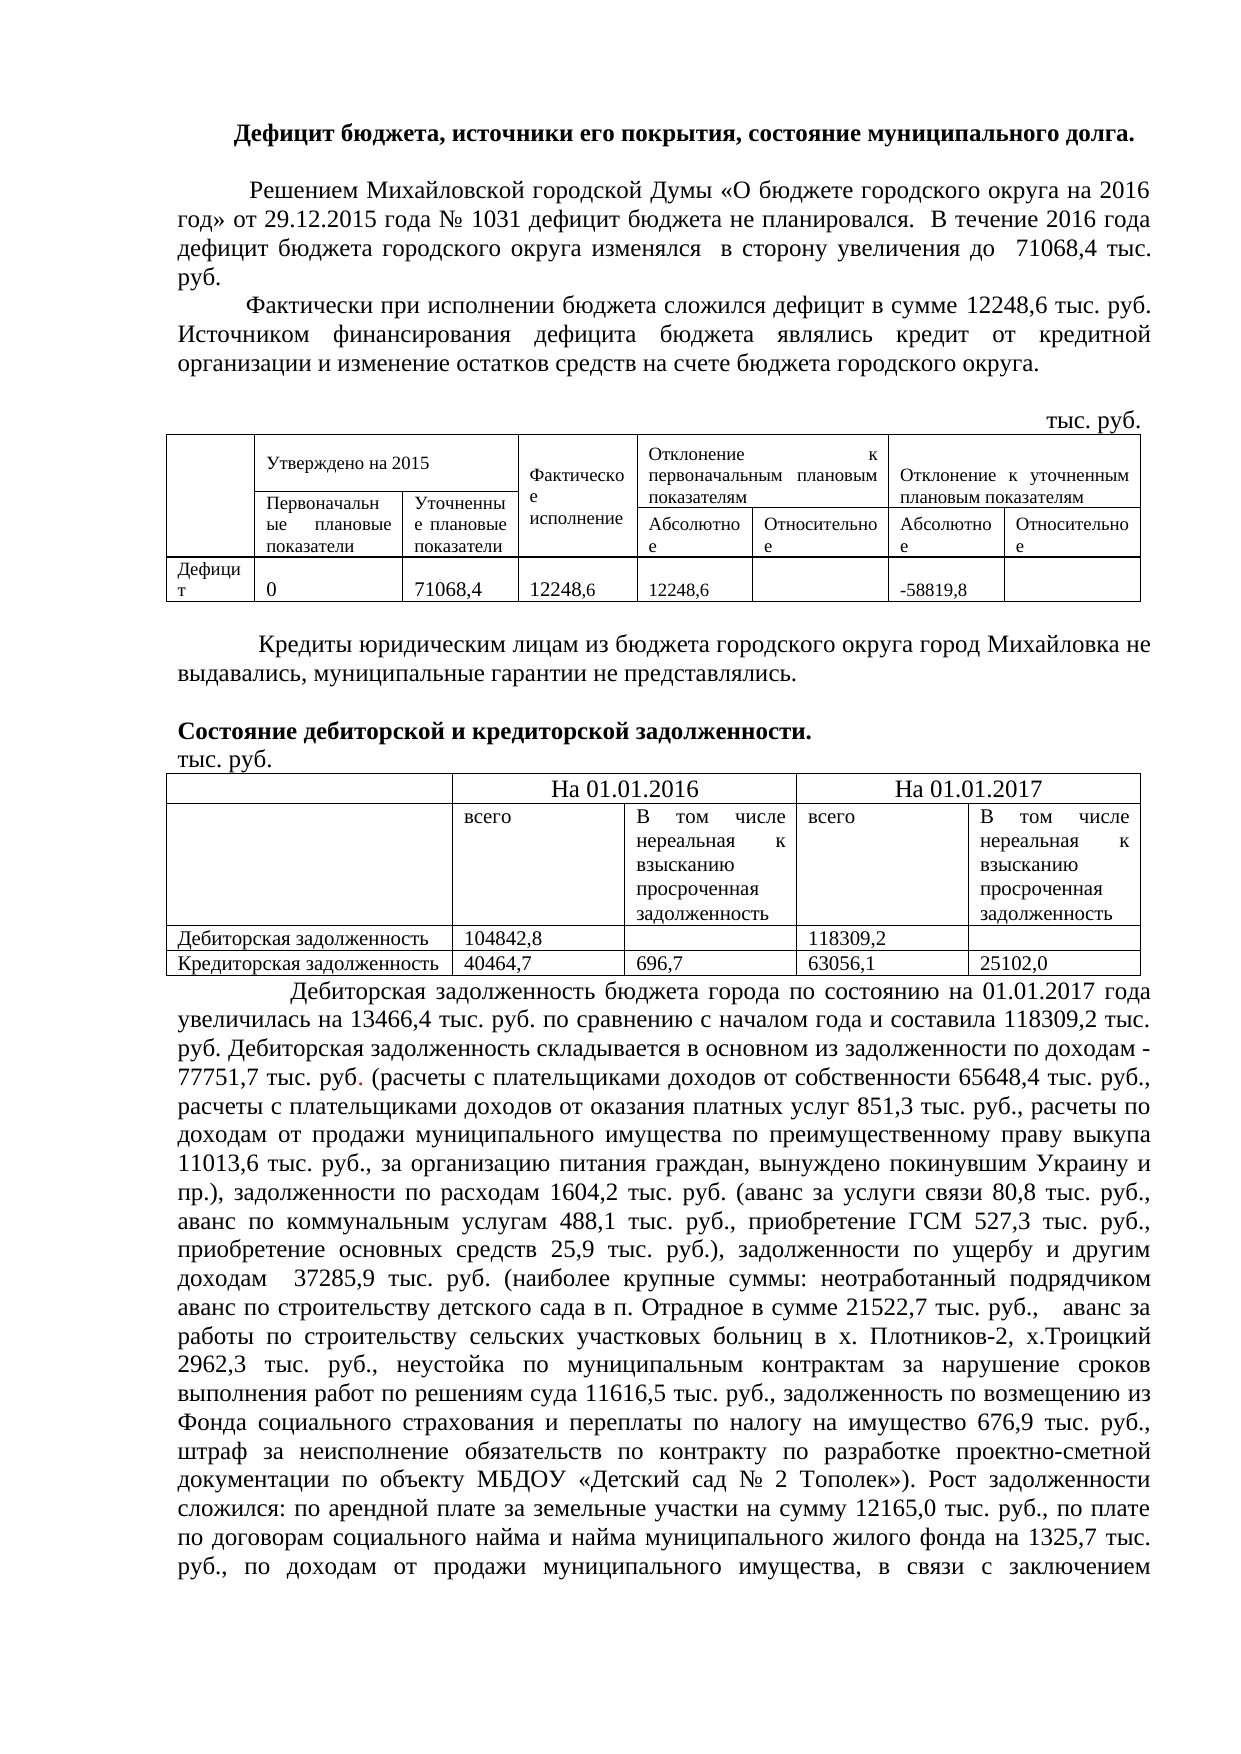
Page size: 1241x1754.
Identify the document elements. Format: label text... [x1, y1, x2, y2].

table_cell Уточненные плановые показатели [403, 492, 518, 556]
text Состояние дебиторской и кредиторской задолженности. [177, 716, 1152, 744]
table_header Отклонение к первоначальным плановым показателям [638, 435, 888, 507]
table_header Утверждено на 2015 [255, 435, 518, 491]
table_cell В том числе нереальная к взысканию просроченная задолженность [969, 804, 1140, 924]
table_cell [167, 804, 452, 924]
table_cell Кредиторская задолженность [167, 951, 452, 975]
text Кредиты юридическим лицам из бюджета городского округа город Михайловка не выдавались, муниципальные гарантии не представлялись. [177, 629, 1152, 687]
table_cell 71068,4 [403, 558, 518, 601]
table_cell В том числе нереальная к взысканию просроченная задолженность [625, 804, 796, 924]
table_cell 40464,7 [453, 951, 624, 975]
table_cell [1005, 558, 1140, 601]
table_cell 104842,8 [453, 926, 624, 949]
table_cell Относительное [753, 508, 888, 556]
table_header На 01.01.2016 [453, 774, 796, 803]
table_header На 01.01.2017 [797, 774, 1140, 803]
text тыс. руб. [177, 406, 1152, 434]
table_cell Абсолютное [638, 508, 752, 556]
table_cell 0 [255, 558, 402, 601]
table_cell Дебиторская задолженность [167, 926, 452, 949]
table_header Фактическое исполнение [519, 435, 637, 556]
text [177, 976, 1152, 1579]
text Фактически при исполнении бюджета сложился дефицит в сумме 12248,6 тыс. руб. Источником финансирования дефицита бюджета являлись кредит от кредитной организации и изменение остатков средств на счете бюджета городского округа. [177, 291, 1152, 377]
table_cell всего [797, 804, 968, 924]
text Дефицит бюджета, источники его покрытия, состояние муниципального долга. [177, 118, 1152, 147]
table_cell 118309,2 [797, 926, 968, 949]
table_cell 25102,0 [969, 951, 1140, 975]
table_cell [625, 926, 796, 949]
table_cell всего [453, 804, 624, 924]
text тыс. руб. [177, 744, 1152, 773]
table_cell Относительное [1005, 508, 1140, 556]
table_header Отклонение к уточненным плановым показателям [889, 435, 1140, 507]
table_cell 12248,6 [519, 558, 637, 601]
table_cell Первоначальные плановые показатели [255, 492, 402, 556]
table_cell 12248,6 [638, 558, 752, 601]
table_header [167, 435, 254, 556]
table_cell 63056,1 [797, 951, 968, 975]
table_cell -58819,8 [889, 558, 1004, 601]
text Решением Михайловской городской Думы «О бюджете городского округа на 2016 год» от 29.12.2015 года № 1031 дефицит бюджета не планировался. В течение 2016 года дефицит бюджета городского округа изменялся в сторону увеличения до 71068,4 тыс. руб. [177, 176, 1152, 291]
table_cell [969, 926, 1140, 949]
table_cell 696,7 [625, 951, 796, 975]
table_cell Дефицит [167, 558, 254, 601]
table_header [167, 774, 452, 803]
table_cell [753, 558, 888, 601]
table_cell Абсолютное [889, 508, 1004, 556]
